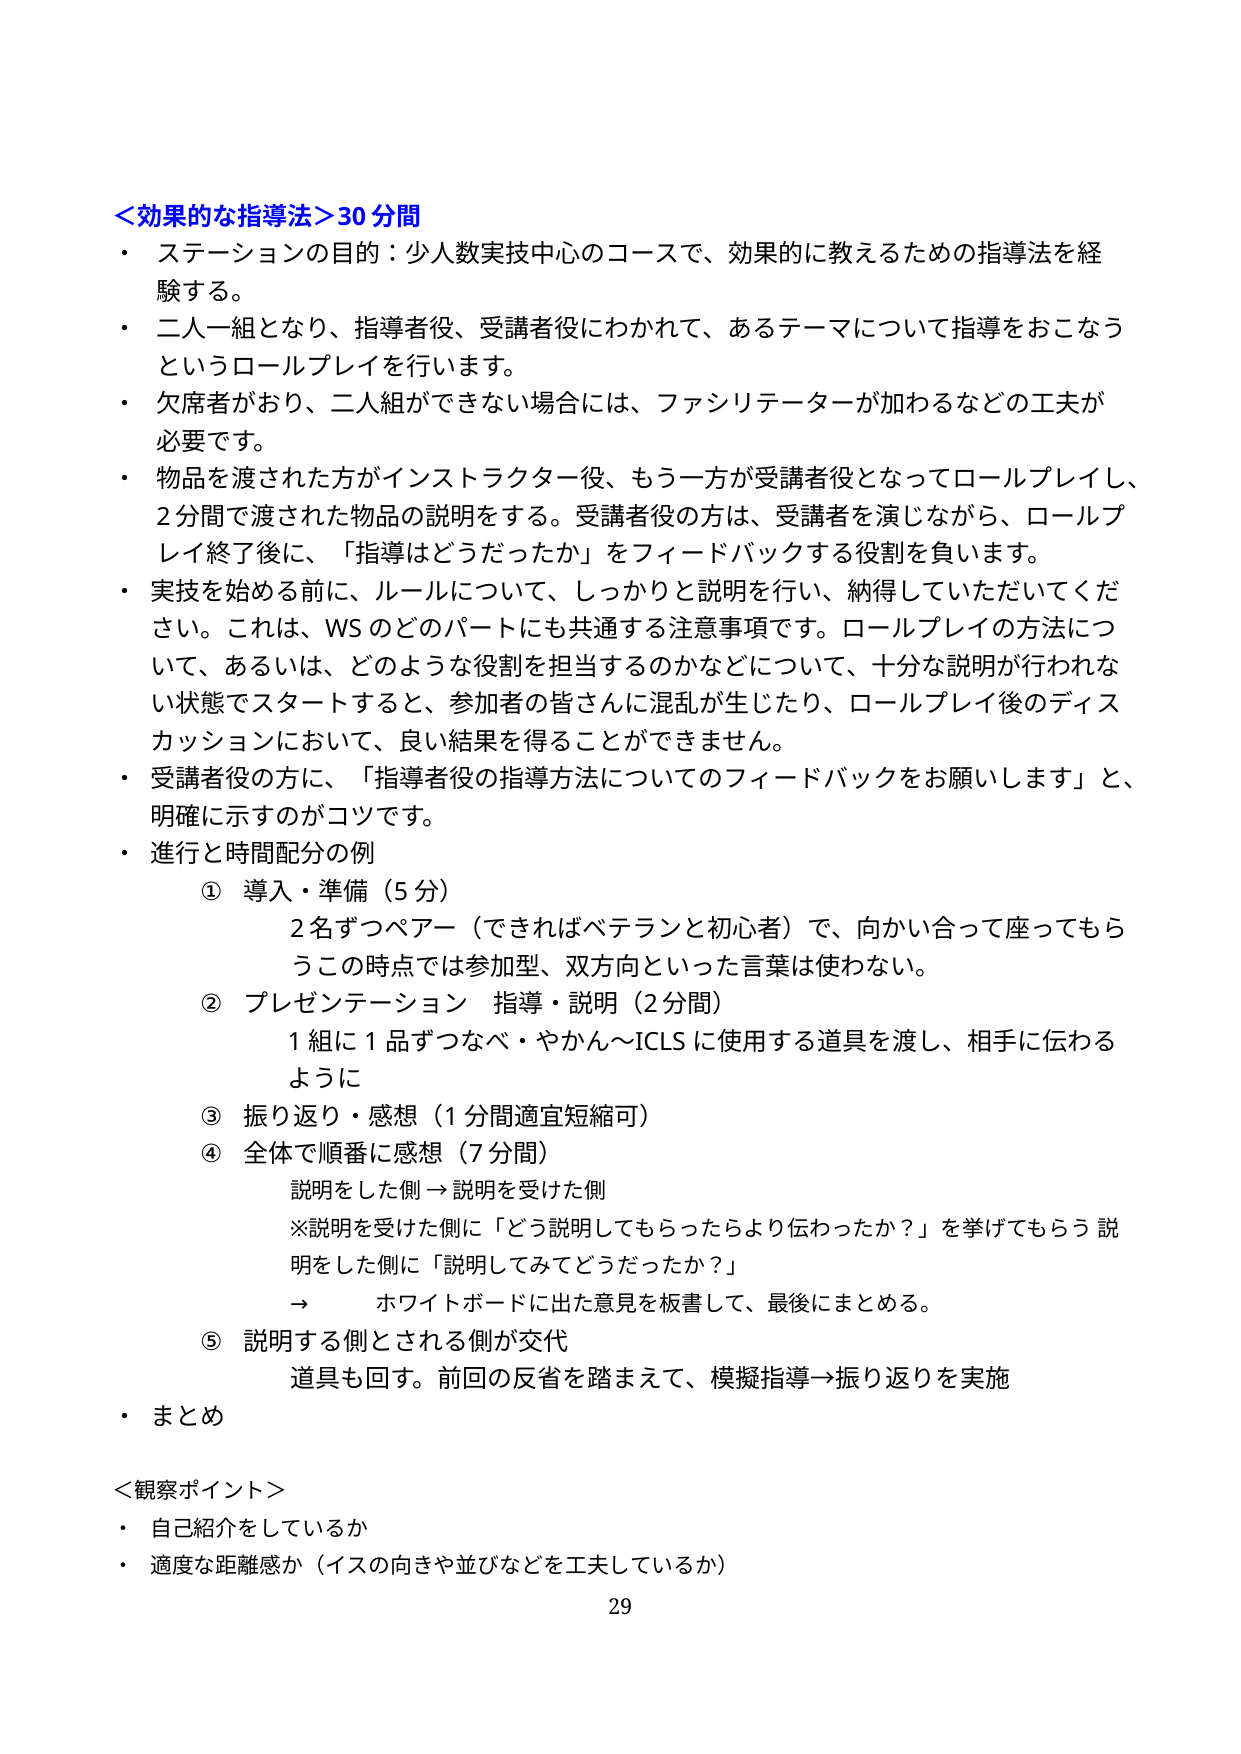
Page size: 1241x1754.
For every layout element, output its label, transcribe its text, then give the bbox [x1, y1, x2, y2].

list 適度な距離感か（イスの向きや並びなどを工夫しているか） [112, 1546, 1128, 1583]
list 振り返り・感想（1 分間適宜短縮可） [200, 1096, 1128, 1133]
list 欠席者がおり、二人組ができない場合には、ファシリテーターが加わるなどの工夫が必要です。 [112, 383, 1128, 458]
text → ホワイトボードに出た意見を板書して、最後にまとめる。 [290, 1283, 1128, 1321]
list まとめ [112, 1396, 1128, 1433]
text ＜効果的な指導法＞30分間 [112, 196, 1128, 233]
list 道具も回す。前回の反省を踏まえて、模擬指導→振り返りを実施 [290, 1358, 1128, 1396]
list 物品を渡された方がインストラクター役、もう一方が受講者役となってロールプレイし、2分間で渡された物品の説明をする。受講者役の方は、受講者を演じながら、ロールプレイ終了後に、「指導はどうだったか」をフィードバックする役割を負います。 [112, 458, 1128, 571]
list 導入・準備（5 分） [200, 871, 1128, 908]
text ※説明を受けた側に「どう説明してもらったらより伝わったか？」を挙げてもらう 説明をした側に「説明してみてどうだったか？」 [290, 1208, 1128, 1283]
list 進行と時間配分の例 [112, 833, 1128, 871]
list 1 組に 1 品ずつなべ・やかん～ICLS に使用する道具を渡し、相手に伝わるように [287, 1021, 1128, 1096]
list 二人一組となり、指導者役、受講者役にわかれて、あるテーマについて指導をおこなうというロールプレイを行います。 [112, 308, 1128, 383]
list 2名ずつペアー（できればベテランと初心者）で、向かい合って座ってもらうこの時点では参加型、双方向といった言葉は使わない。 [290, 908, 1128, 983]
list プレゼンテーション 指導・説明（2分間） [200, 983, 1128, 1021]
list 受講者役の方に、「指導者役の指導方法についてのフィードバックをお願いします」と、明確に示すのがコツです。 [112, 758, 1128, 833]
list 実技を始める前に、ルールについて、しっかりと説明を行い、納得していただいてください。これは、WS のどのパートにも共通する注意事項です。ロールプレイの方法について、あるいは、どのような役割を担当するのかなどについて、十分な説明が行われない状態でスタートすると、参加者の皆さんに混乱が生じたり、ロールプレイ後のディスカッションにおいて、良い結果を得ることができません。 [112, 571, 1128, 758]
list 説明する側とされる側が交代 [200, 1321, 1128, 1358]
list 全体で順番に感想（7分間） [200, 1133, 1128, 1171]
text ＜観察ポイント＞ [112, 1471, 1128, 1508]
list 自己紹介をしているか [112, 1508, 1128, 1546]
text 説明をした側 → 説明を受けた側 [290, 1171, 1128, 1208]
list ステーションの目的：少人数実技中心のコースで、効果的に教えるための指導法を経験する。 [112, 233, 1128, 308]
